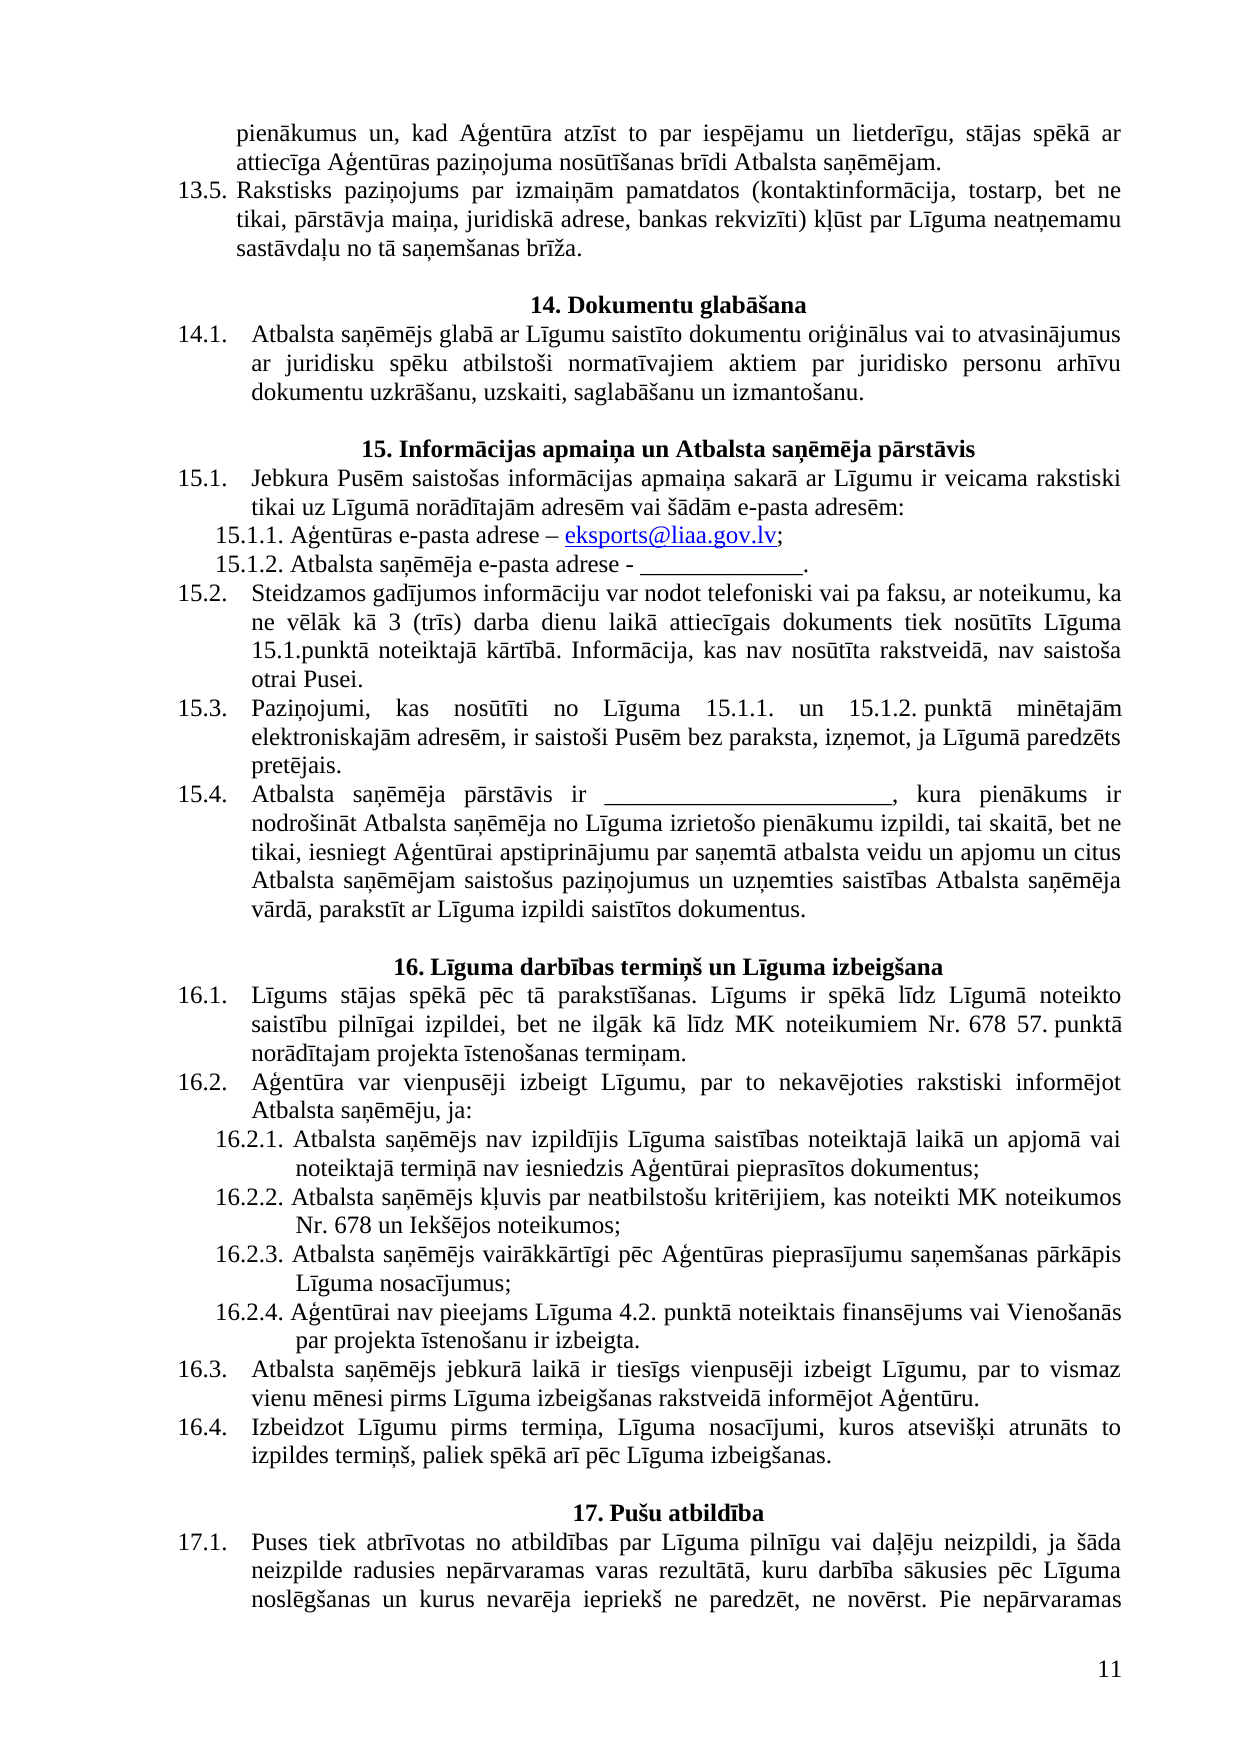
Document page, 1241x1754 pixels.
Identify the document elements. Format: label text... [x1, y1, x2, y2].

list Aģentūras e-pasta adrese – eksports@liaa.gov.lv; [215, 521, 1122, 549]
text 16.2.4. Aģentūrai nav pieejams Līguma 4.2. punktā noteiktais finansējums vai Vienošanās par projekta īstenošanu ir izbeigta. [215, 1297, 1122, 1354]
text 16.2.3. Atbalsta saņēmējs vairākkārtīgi pēc Aģentūras pieprasījumu saņemšanas pārkāpis Līguma nosacījumus; [215, 1239, 1122, 1297]
text 16.2.2. Atbalsta saņēmējs kļuvis par neatbilstošu kritērijiem, kas noteikti MK noteikumos Nr. 678 un Iekšējos noteikumos; [215, 1182, 1122, 1239]
list Aģentūra var vienpusēji izbeigt Līgumu, par to nekavējoties rakstiski informējot Atbalsta saņēmēju, ja: [177, 1067, 1122, 1124]
list Līgums stājas spēkā pēc tā parakstīšanas. Līgums ir spēkā līdz Līgumā noteikto saistību pilnīgai izpildei, bet ne ilgāk kā līdz MK noteikumiem Nr. 678 57. punktā norādītajam projekta īstenošanas termiņam. [177, 981, 1122, 1067]
list Dokumentu glabāšana [215, 291, 1122, 319]
list Izbeidzot Līgumu pirms termiņa, Līguma nosacījumi, kuros atsevišķi atrunāts to izpildes termiņš, paliek spēkā arī pēc Līguma izbeigšanas. [177, 1412, 1122, 1469]
list Atbalsta saņēmēja pārstāvis ir _______________________, kura pienākums ir nodrošināt Atbalsta saņēmēja no Līguma izrietošo pienākumu izpildi, tai skaitā, bet ne tikai, iesniegt Aģentūrai apstiprinājumu par saņemtā atbalsta veidu un apjomu un citus Atbalsta saņēmējam saistošus paziņojumus un uzņemties saistības Atbalsta saņēmēja vārdā, parakstīt ar Līguma izpildi saistītos dokumentus. [177, 779, 1122, 923]
list Jebkura Pusēm saistošas informācijas apmaiņa sakarā ar Līgumu ir veicama rakstiski tikai uz Līgumā norādītajām adresēm vai šādām e-pasta adresēm: [177, 463, 1122, 521]
text 16.2.1. Atbalsta saņēmējs nav izpildījis Līguma saistības noteiktajā laikā un apjomā vai noteiktajā termiņā nav iesniedzis Aģentūrai pieprasītos dokumentus; [215, 1124, 1122, 1182]
list Līguma darbības termiņš un Līguma izbeigšana [214, 952, 1122, 981]
list Atbalsta saņēmēja e-pasta adrese - _____________. [215, 549, 1122, 578]
list Steidzamos gadījumos informāciju var nodot telefoniski vai pa faksu, ar noteikumu, ka ne vēlāk kā 3 (trīs) darba dienu laikā attiecīgais dokuments tiek nosūtīts Līguma 15.1.punktā noteiktajā kārtībā. Informācija, kas nav nosūtīta rakstveidā, nav saistoša otrai Pusei. [177, 578, 1122, 693]
list Informācijas apmaiņa un Atbalsta saņēmēja pārstāvis [215, 434, 1122, 463]
list Atbalsta saņēmējs glabā ar Līgumu saistīto dokumentu oriģinālus vai to atvasinājumus ar juridisku spēku atbilstoši normatīvajiem aktiem par juridisko personu arhīvu dokumentu uzkrāšanu, uzskaiti, saglabāšanu un izmantošanu. [177, 319, 1122, 406]
list Paziņojumi, kas nosūtīti no Līguma 15.1.1. un 15.1.2. punktā minētajām elektroniskajām adresēm, ir saistoši Pusēm bez paraksta, izņemot, ja Līgumā paredzēts pretējais. [177, 693, 1122, 779]
list Pušu atbildība [214, 1498, 1122, 1527]
list Atbalsta saņēmējs jebkurā laikā ir tiesīgs vienpusēji izbeigt Līgumu, par to vismaz vienu mēnesi pirms Līguma izbeigšanas rakstveidā informējot Aģentūru. [177, 1354, 1122, 1412]
list Rakstisks paziņojums par izmaiņām pamatdatos (kontaktinformācija, tostarp, bet ne tikai, pārstāvja maiņa, juridiskā adrese, bankas rekvizīti) kļūst par Līguma neatņemamu sastāvdaļu no tā saņemšanas brīža. [177, 176, 1122, 262]
